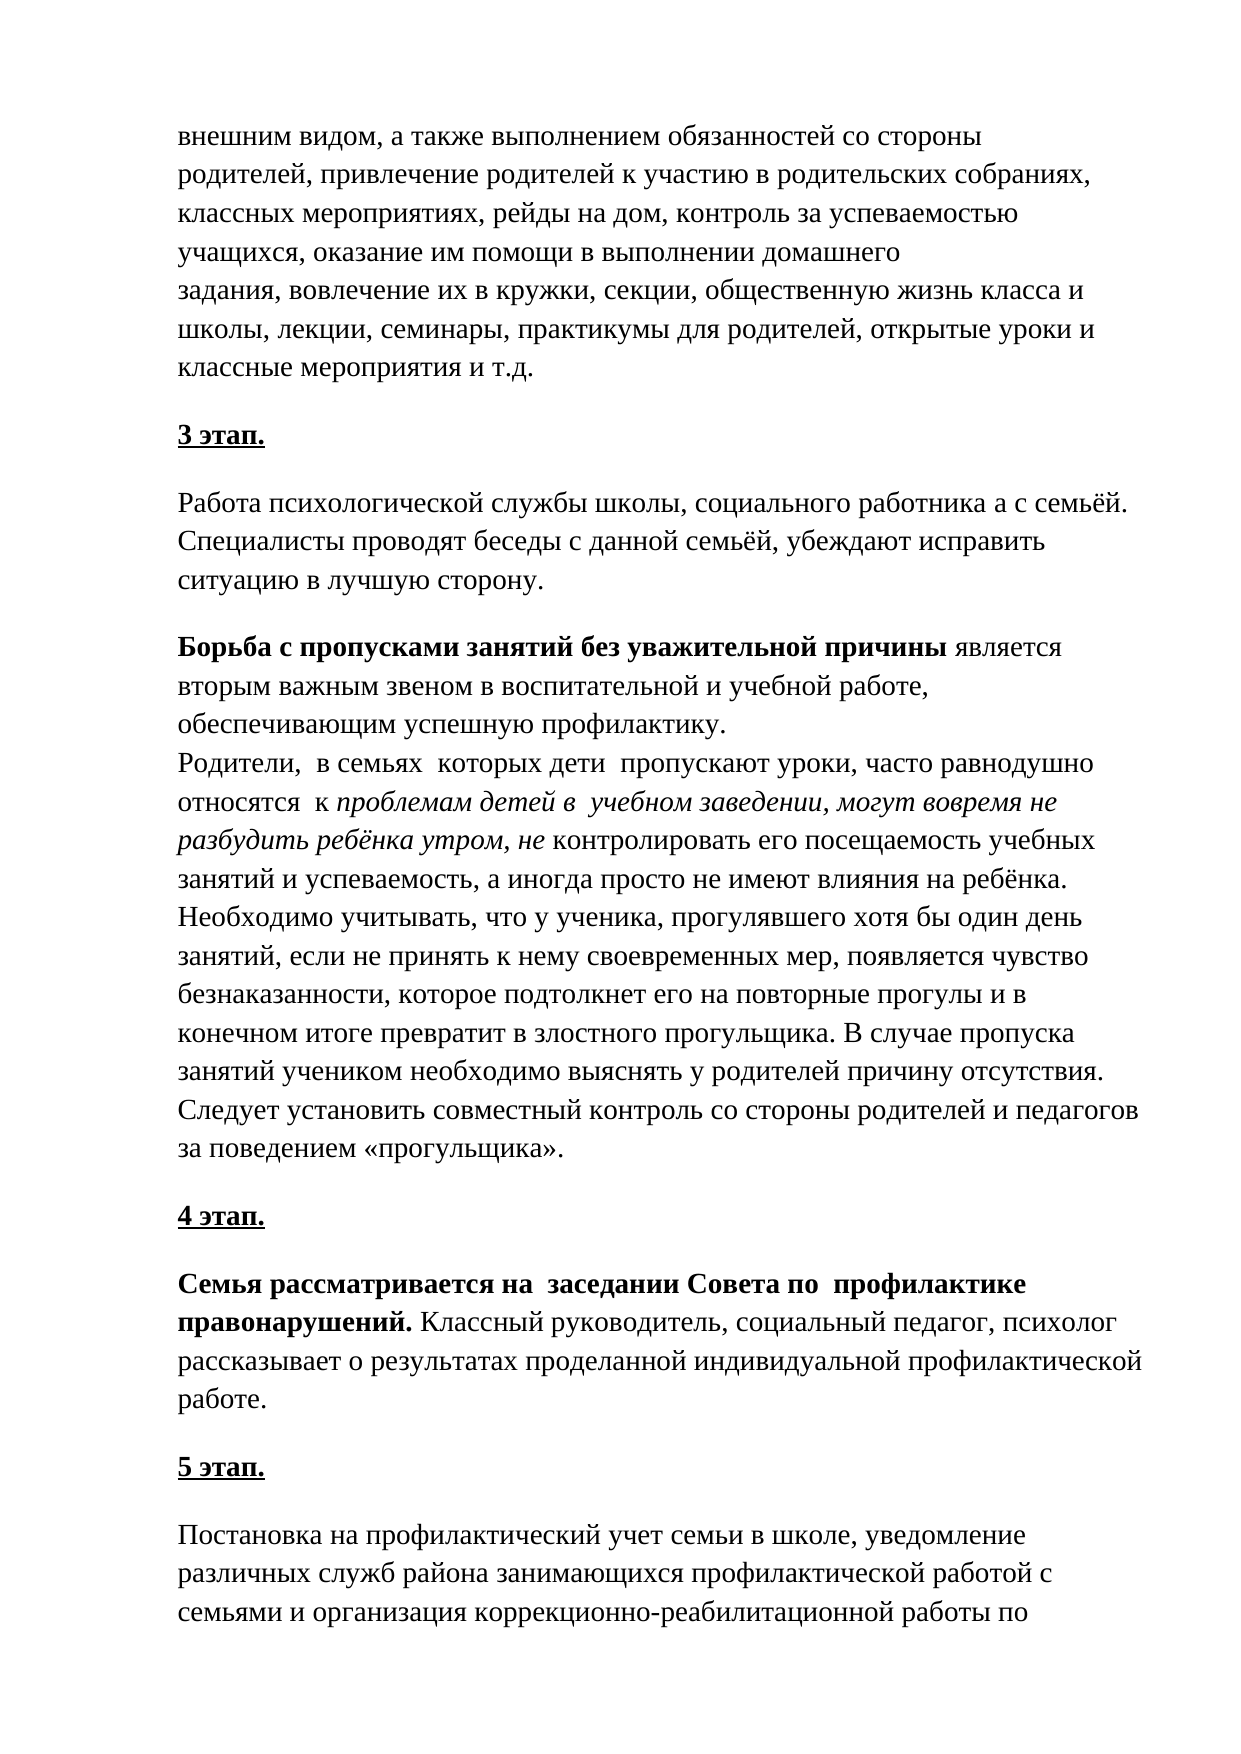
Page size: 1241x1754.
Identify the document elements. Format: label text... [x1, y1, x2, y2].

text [177, 1517, 1152, 1628]
text Родители, в семьях которых дети пропускают уроки, часто равнодушно относятся к проблемам детей в учебном заведении, могут вовремя не разбудить ребёнка утром, не контролировать его посещаемость учебных занятий и успеваемость, а иногда просто не имеют влияния на ребёнка. Необходимо учитывать, что у ученика, прогулявшего хотя бы один день занятий, если не принять к нему своевременных мер, появляется чувство безнаказанности, которое подтолкнет его на повторные прогулы и в конечном итоге превратит в злостного прогульщика. В случае пропуска занятий учеником необходимо выяснять у родителей причину отсутствия. Следует установить совместный контроль со стороны родителей и педагогов за поведением «прогульщика». [177, 745, 1152, 1164]
text Семья рассматривается на заседании Совета по профилактике правонарушений. Классный руководитель, социальный педагог, психолог рассказывает о результатах проделанной индивидуальной профилактической работе. [177, 1266, 1152, 1415]
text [177, 118, 1152, 383]
text Работа психологической службы школы, социального работника а с семьёй. Специалисты проводят беседы с данной семьёй, убеждают исправить ситуацию в лучшую сторону. [177, 485, 1152, 595]
text Борьба с пропусками занятий без уважительной причины является вторым важным звеном в воспитательной и учебной работе, обеспечивающим успешную профилактику. [177, 629, 1152, 740]
text 4 этап. [177, 1198, 1152, 1232]
text 3 этап. [177, 417, 1152, 451]
text 5 этап. [177, 1449, 1152, 1483]
